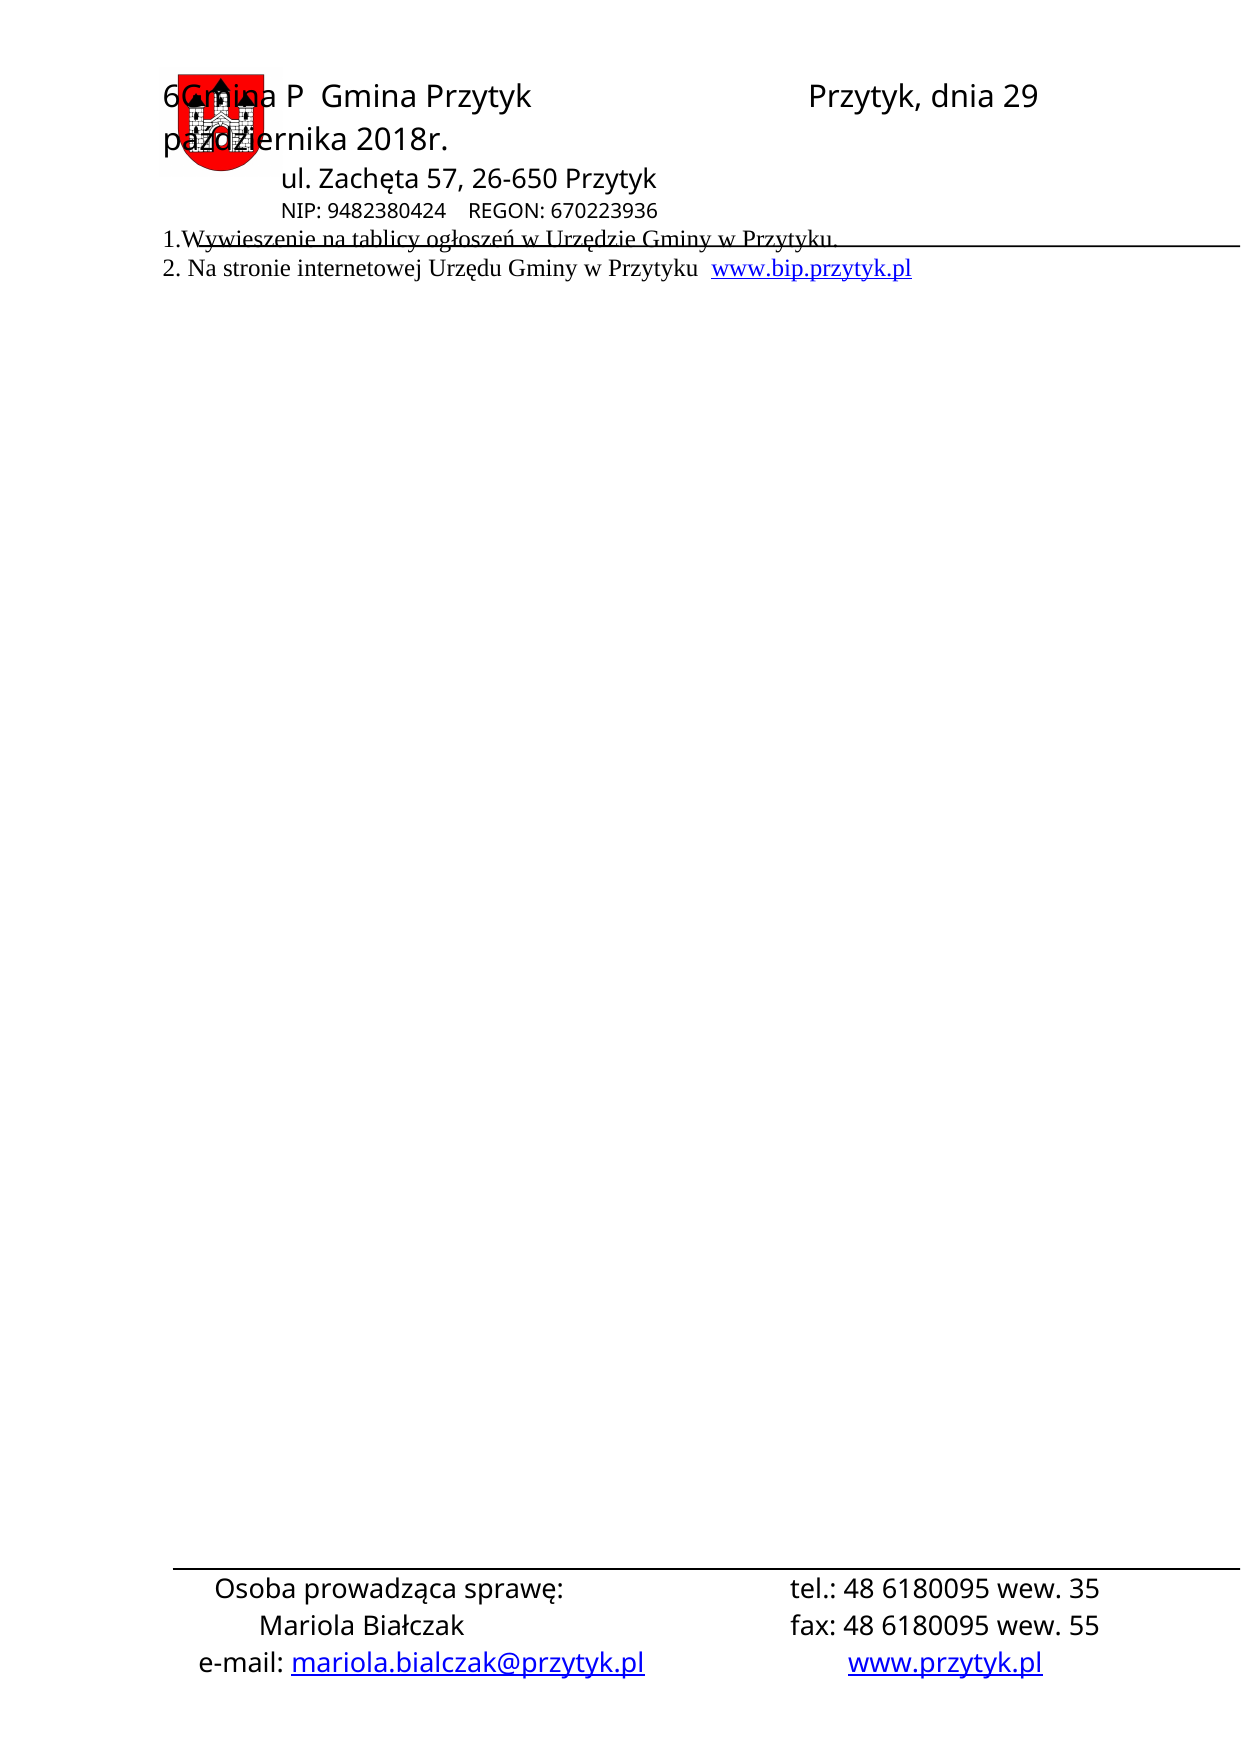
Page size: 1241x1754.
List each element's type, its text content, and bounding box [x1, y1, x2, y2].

picture [159, 67, 283, 177]
text 1.Wywieszenie na tablicy ogłoszeń w Urzędzie Gminy w Przytyku. [162, 224, 1107, 253]
text 2. Na stronie internetowej Urzędu Gminy w Przytyku www.bip.przytyk.pl [162, 253, 1107, 282]
